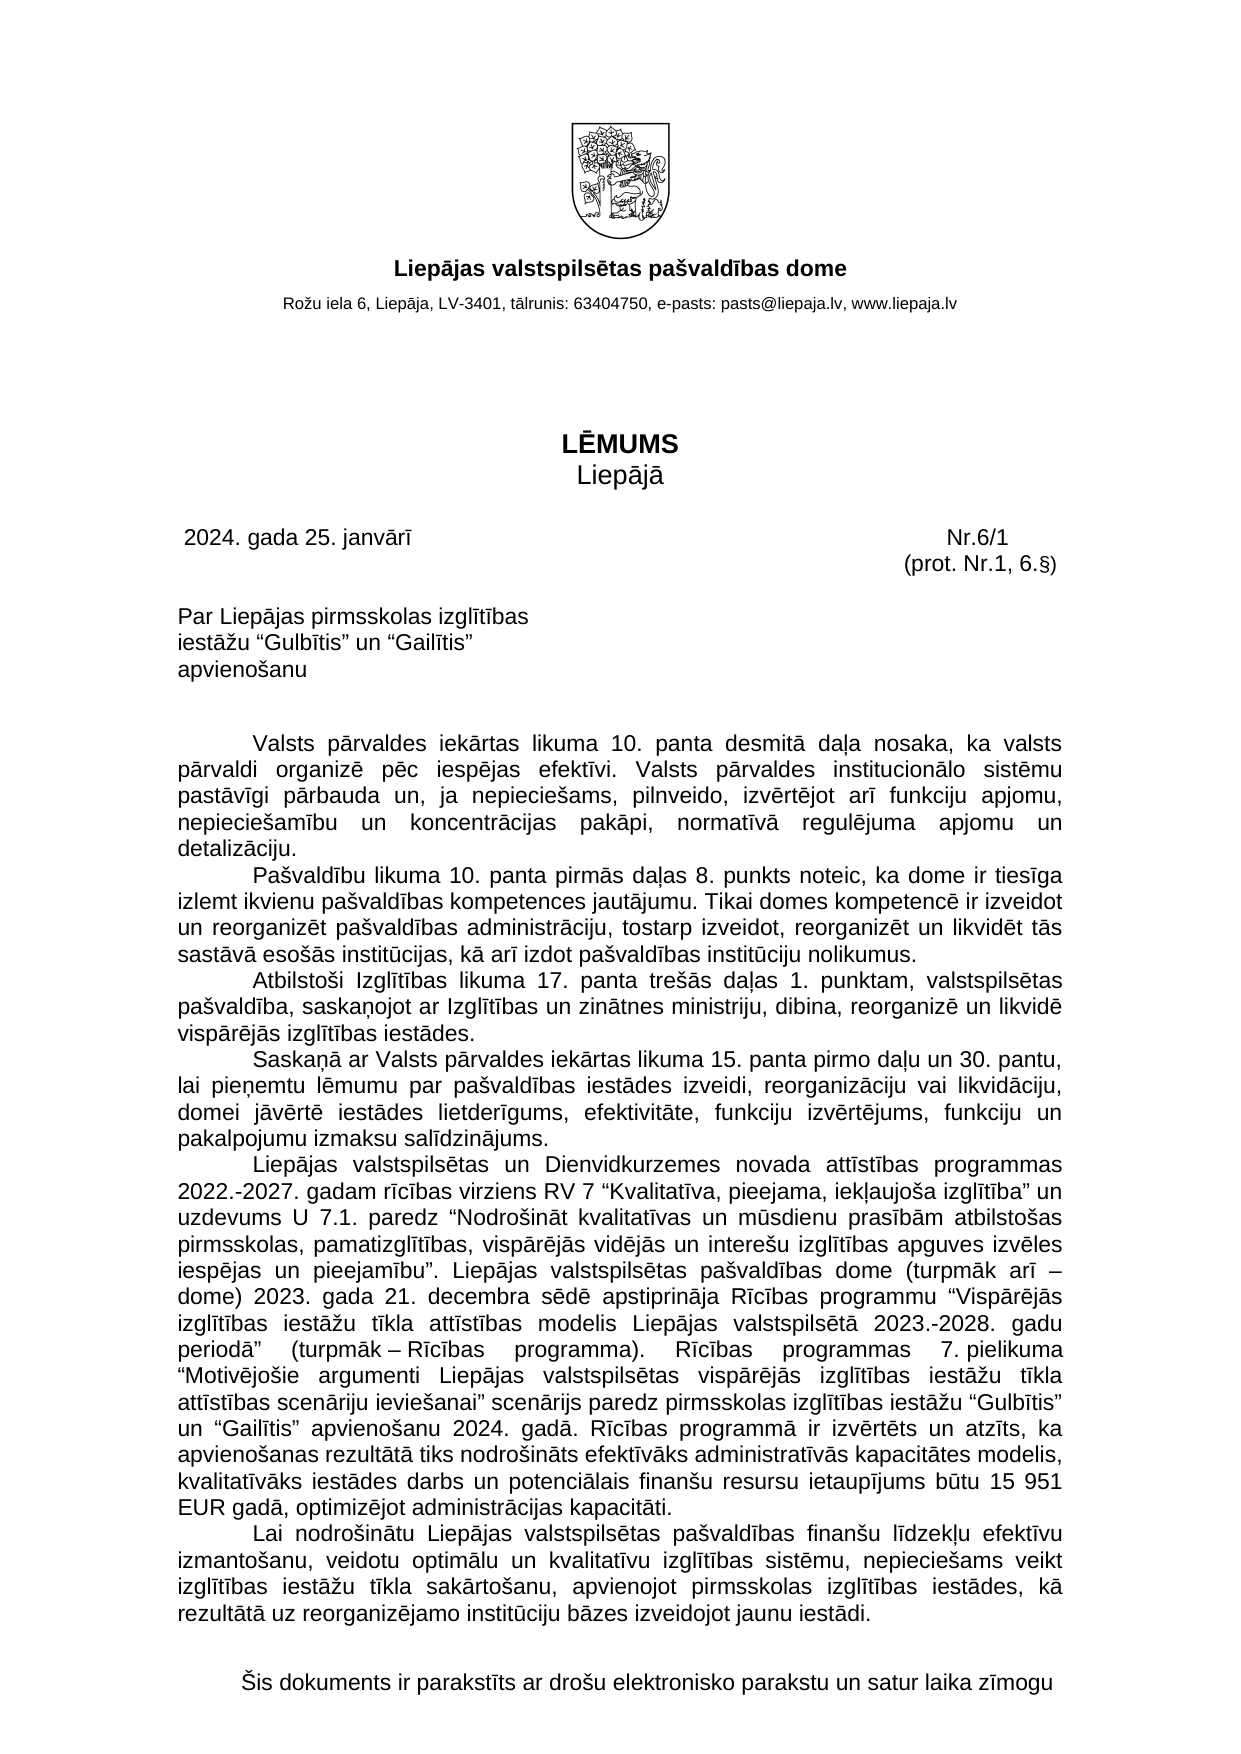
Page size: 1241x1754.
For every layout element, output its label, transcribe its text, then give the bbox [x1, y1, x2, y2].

text apvienošanu [177, 656, 1063, 682]
text Atbilstoši Izglītības likuma 17. panta trešās daļas 1. punktam, valstspilsētas pašvaldība, saskaņojot ar Izglītības un zinātnes ministriju, dibina, reorganizē un likvidē vispārējās izglītības iestādes. [177, 967, 1063, 1046]
text Valsts pārvaldes iekārtas likuma 10. panta desmitā daļa nosaka, ka valsts pārvaldi organizē pēc iespējas efektīvi. Valsts pārvaldes institucionālo sistēmu pastāvīgi pārbauda un, ja nepieciešams, pilnveido, izvērtējot arī funkciju apjomu, nepieciešamību un koncentrācijas pakāpi, normatīvā regulējuma apjomu un detalizāciju. [177, 730, 1063, 862]
text Lai nodrošinātu Liepājas valstspilsētas pašvaldības finanšu līdzekļu efektīvu izmantošanu, veidotu optimālu un kvalitatīvu izglītības sistēmu, nepieciešams veikt izglītības iestāžu tīkla sakārtošanu, apvienojot pirmsskolas izglītības iestādes, kā rezultātā uz reorganizējamo institūciju bāzes izveidojot jaunu iestādi. [177, 1520, 1063, 1626]
text iestāžu “Gulbītis” un “Gailītis” [177, 629, 1063, 656]
text LĒMUMS [177, 428, 1063, 459]
text Liepājas valstspilsētas un Dienvidkurzemes novada attīstības programmas 2022.-2027. gadam rīcības virziens RV 7 “Kvalitatīva, pieejama, iekļaujoša izglītība” un uzdevums U 7.1. paredz “Nodrošināt kvalitatīvas un mūsdienu prasībām atbilstošas pirmsskolas, pamatizglītības, vispārējās vidējās un interešu izglītības apguves izvēles iespējas un pieejamību”. Liepājas valstspilsētas pašvaldības dome (turpmāk arī – dome) 2023. gada 21. decembra sēdē apstiprināja Rīcības programmu “Vispārējās izglītības iestāžu tīkla attīstības modelis Liepājas valstspilsētā 2023.-2028. gadu periodā” (turpmāk – Rīcības programma). Rīcības programmas 7. pielikuma “Motivējošie argumenti Liepājas valstspilsētas vispārējās izglītības iestāžu tīkla attīstības scenāriju ieviešanai” scenārijs paredz pirmsskolas izglītības iestāžu “Gulbītis” un “Gailītis” apvienošanu 2024. gadā. Rīcības programmā ir izvērtēts un atzīts, ka apvienošanas rezultātā tiks nodrošināts efektīvāks administratīvās kapacitātes modelis, kvalitatīvāks iestādes darbs un potenciālais finanšu resursu ietaupījums būtu 15 951 EUR gadā, optimizējot administrācijas kapacitāti. [177, 1151, 1063, 1520]
picture [565, 118, 675, 242]
table_header 2024. gada 25. janvārī [177, 524, 676, 576]
text Pašvaldību likuma 10. panta pirmās daļas 8. punkts noteic, ka dome ir tiesīga izlemt ikvienu pašvaldības kompetences jautājumu. Tikai domes kompetencē ir izveidot un reorganizēt pašvaldības administrāciju, tostarp izveidot, reorganizēt un likvidēt tās sastāvā esošās institūcijas, kā arī izdot pašvaldības institūciju nolikumus. [177, 862, 1063, 967]
text Liepājā [177, 459, 1063, 490]
table_header Nr.6/1 (prot. Nr.1, 6.§) [676, 524, 1063, 576]
text Par Liepājas pirmsskolas izglītības [177, 603, 1063, 629]
text Saskaņā ar Valsts pārvaldes iekārtas likuma 15. panta pirmo daļu un 30. pantu, lai pieņemtu lēmumu par pašvaldības iestādes izveidi, reorganizāciju vai likvidāciju, domei jāvērtē iestādes lietderīgums, efektivitāte, funkciju izvērtējums, funkciju un pakalpojumu izmaksu salīdzinājums. [177, 1046, 1063, 1151]
